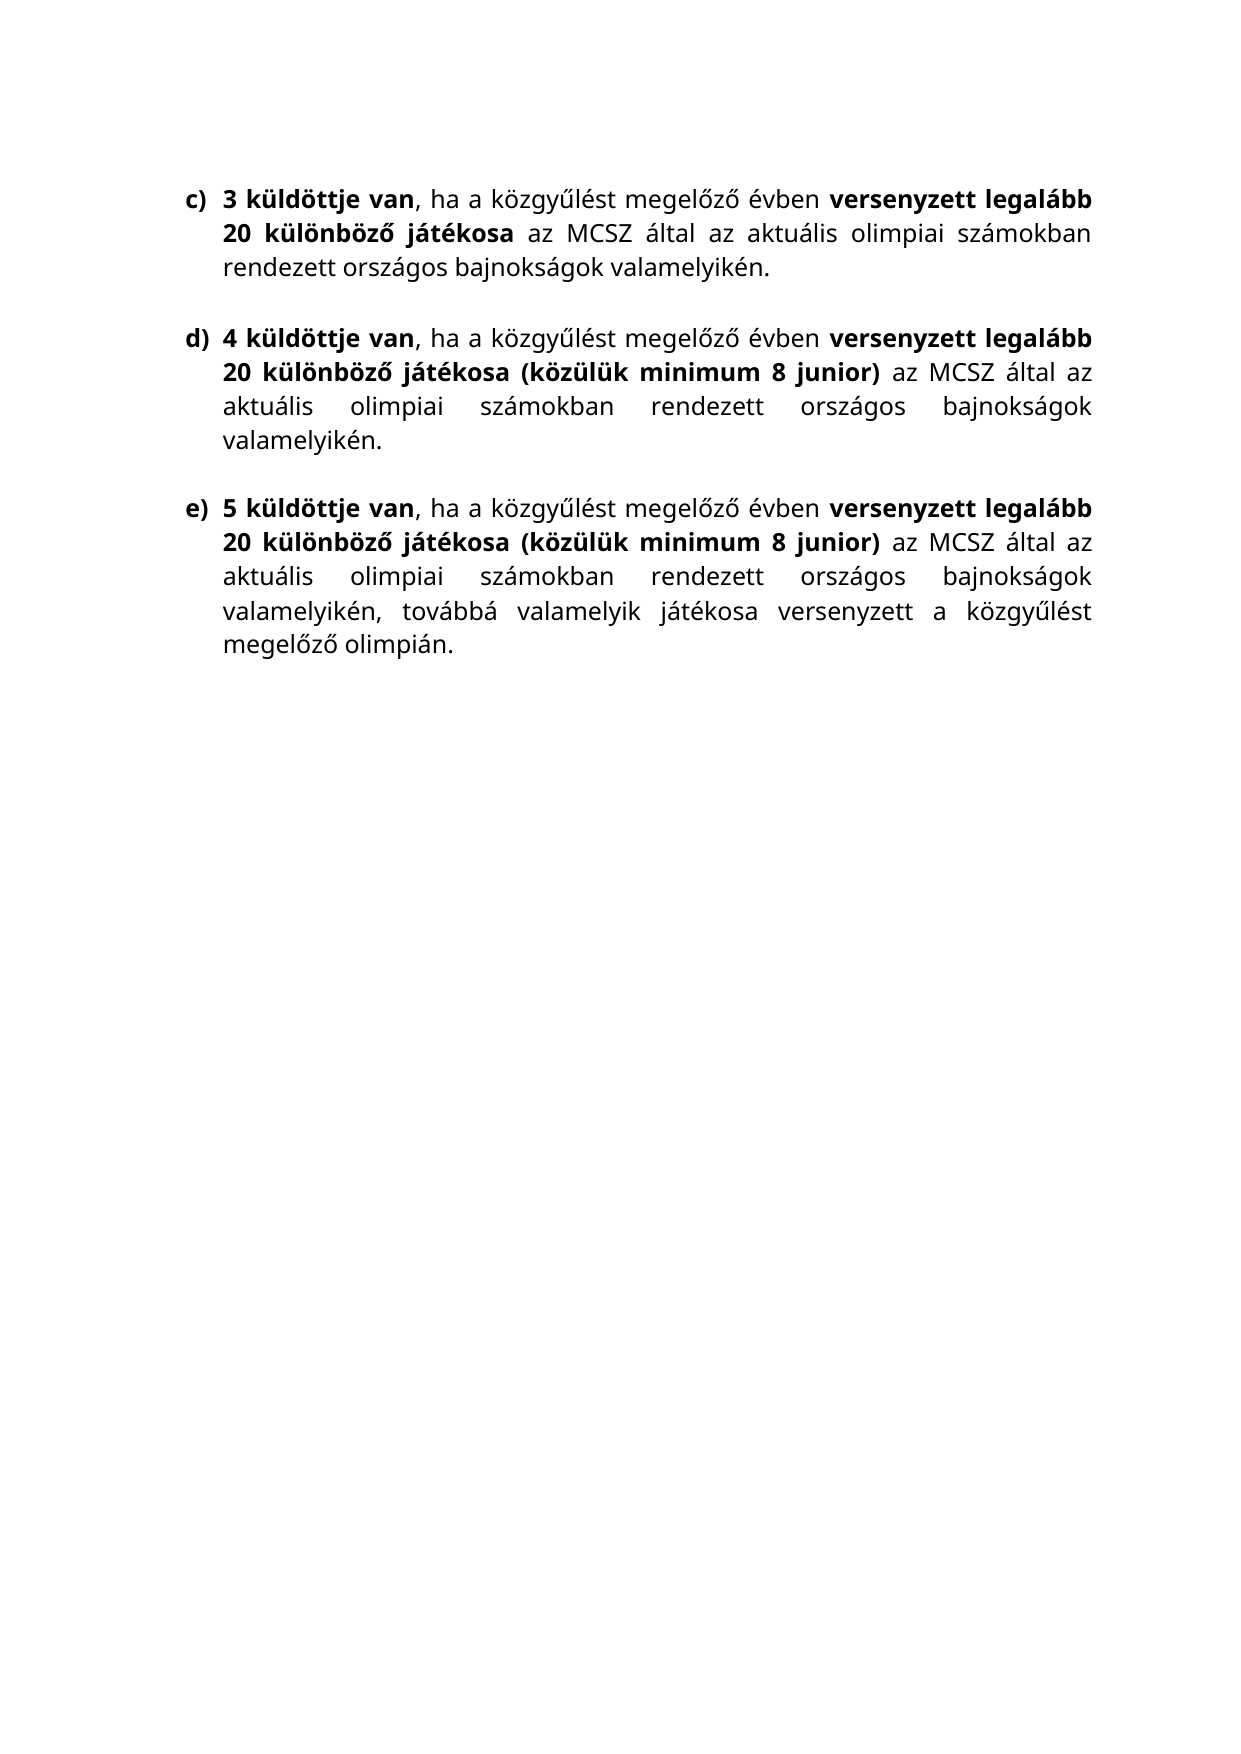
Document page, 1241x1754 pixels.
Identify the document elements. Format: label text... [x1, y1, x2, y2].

list 5 küldöttje van, ha a közgyűlést megelőző évben versenyzett legalább 20 különböző játékosa (közülük minimum 8 junior) az MCSZ által az aktuális olimpiai számokban rendezett országos bajnokságok valamelyikén, továbbá valamelyik játékosa versenyzett a közgyűlést megelőző olimpián. [185, 491, 1093, 661]
list 3 küldöttje van, ha a közgyűlést megelőző évben versenyzett legalább 20 különböző játékosa az MCSZ által az aktuális olimpiai számokban rendezett országos bajnokságok valamelyikén. [185, 182, 1093, 284]
list 4 küldöttje van, ha a közgyűlést megelőző évben versenyzett legalább 20 különböző játékosa (közülük minimum 8 junior) az MCSZ által az aktuális olimpiai számokban rendezett országos bajnokságok valamelyikén. [185, 321, 1093, 457]
